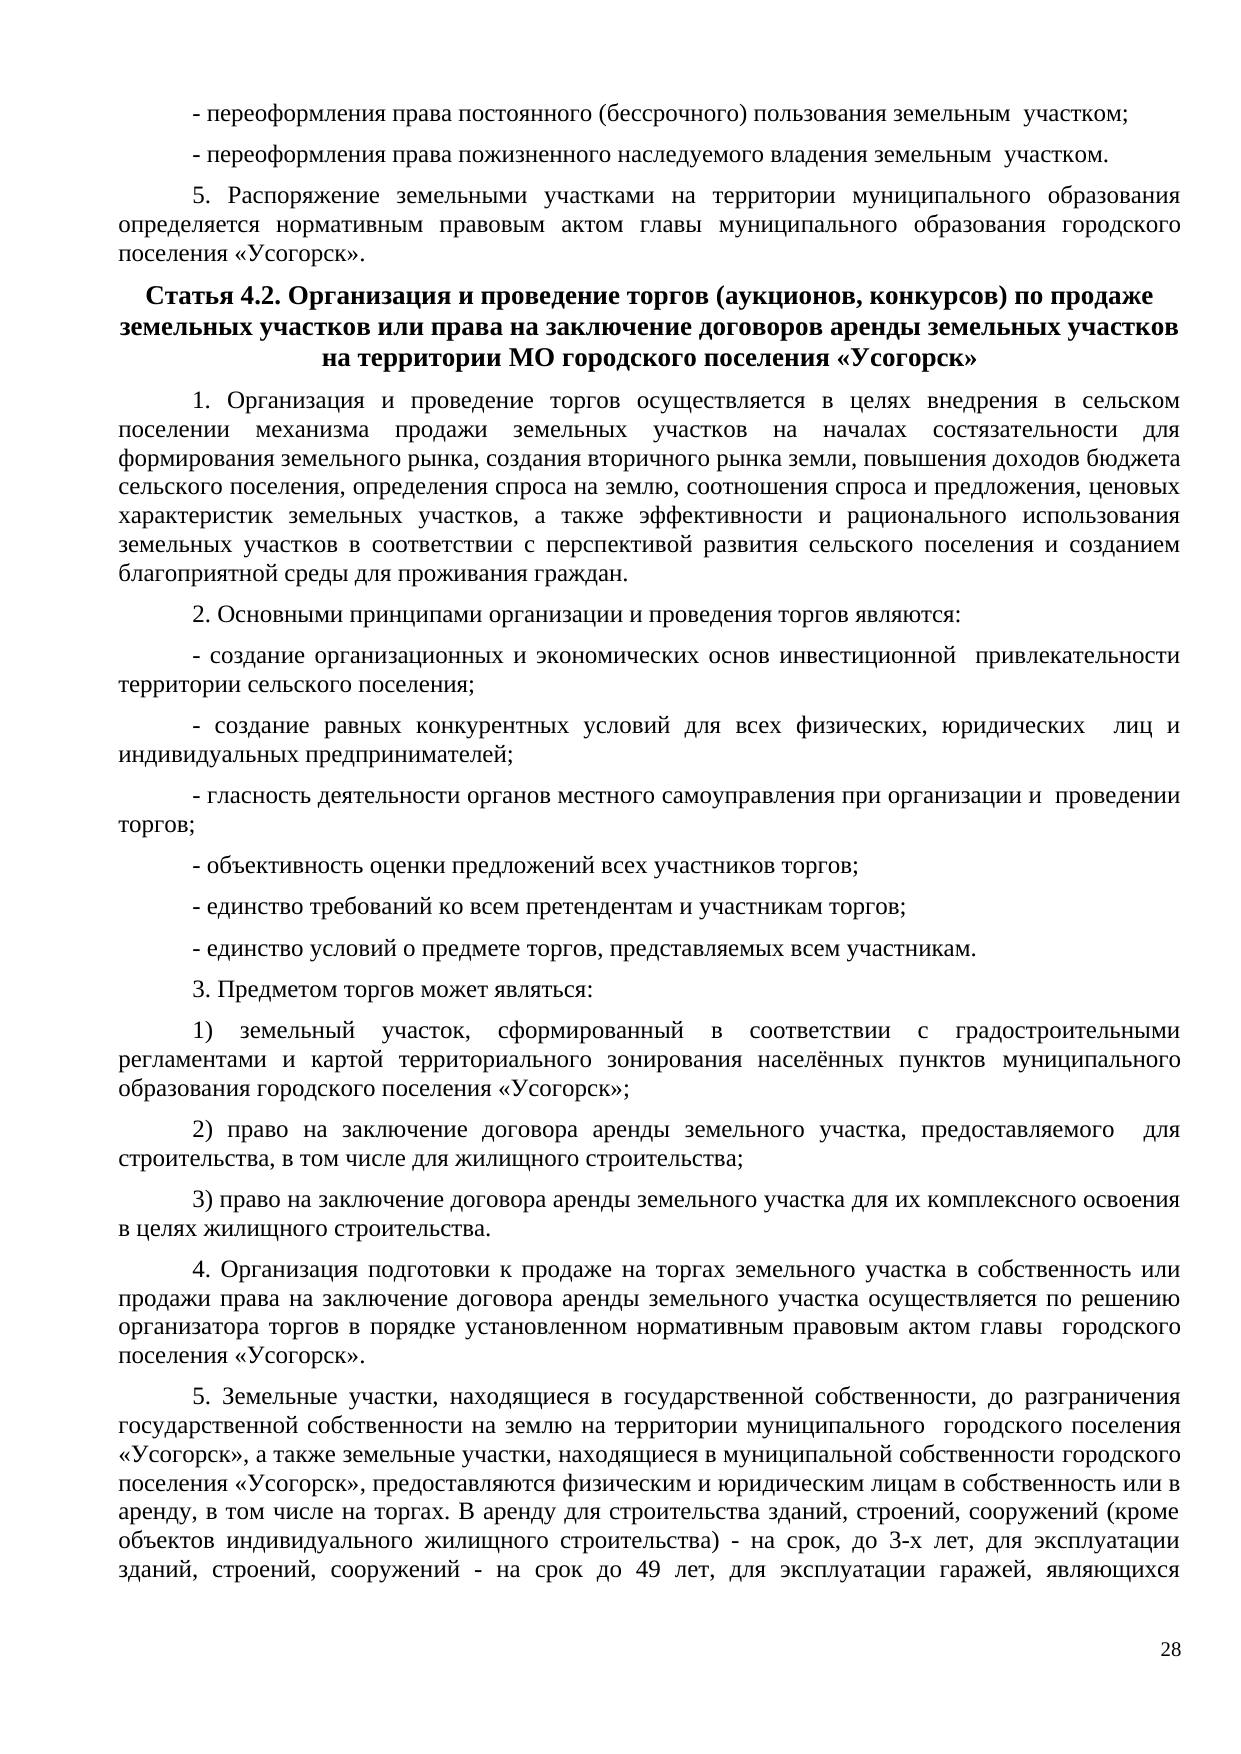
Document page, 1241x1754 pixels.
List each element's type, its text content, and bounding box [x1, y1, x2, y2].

text 4. Организация подготовки к продаже на торгах земельного участка в собственность или продажи права на заключение договора аренды земельного участка осуществляется по решению организатора торгов в порядке установленном нормативным правовым актом главы городского поселения «Усогорск». [118, 1254, 1181, 1369]
text - создание организационных и экономических основ инвестиционной привлекательности территории сельского поселения; [118, 640, 1181, 698]
text - переоформления права пожизненного наследуемого владения земельным участком. [118, 139, 1181, 168]
text - создание равных конкурентных условий для всех физических, юридических лиц и индивидуальных предпринимателей; [118, 710, 1181, 768]
text 5. Распоряжение земельными участками на территории муниципального образования определяется нормативным правовым актом главы муниципального образования городского поселения «Усогорск». [118, 180, 1181, 267]
text - единство требований ко всем претендентам и участникам торгов; [118, 891, 1181, 920]
text 2. Основными принципами организации и проведения торгов являются: [118, 599, 1181, 628]
text 1. Организация и проведение торгов осуществляется в целях внедрения в сельском поселении механизма продажи земельных участков на началах состязательности для формирования земельного рынка, создания вторичного рынка земли, повышения доходов бюджета сельского поселения, определения спроса на землю, соотношения спроса и предложения, ценовых характеристик земельных участков, а также эффективности и рационального использования земельных участков в соответствии с перспективой развития сельского поселения и созданием благоприятной среды для проживания граждан. [118, 385, 1181, 586]
text - единство условий о предмете торгов, представляемых всем участникам. [118, 933, 1181, 961]
text - переоформления права постоянного (бессрочного) пользования земельным участком; [118, 98, 1181, 127]
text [118, 1381, 1181, 1583]
text Статья 4.2. Организация и проведение торгов (аукционов, конкурсов) по продаже земельных участков или права на заключение договоров аренды земельных участков на территории МО городского поселения «Усогорск» [118, 279, 1181, 373]
text 3. Предметом торгов может являться: [118, 974, 1181, 1003]
text 3) право на заключение договора аренды земельного участка для их комплексного освоения в целях жилищного строительства. [118, 1184, 1181, 1241]
text 2) право на заключение договора аренды земельного участка, предоставляемого для строительства, в том числе для жилищного строительства; [118, 1114, 1181, 1171]
text 1) земельный участок, сформированный в соответствии с градостроительными регламентами и картой территориального зонирования населённых пунктов муниципального образования городского поселения «Усогорск»; [118, 1015, 1181, 1101]
text - объективность оценки предложений всех участников торгов; [118, 850, 1181, 879]
text - гласность деятельности органов местного самоуправления при организации и проведении торгов; [118, 780, 1181, 838]
